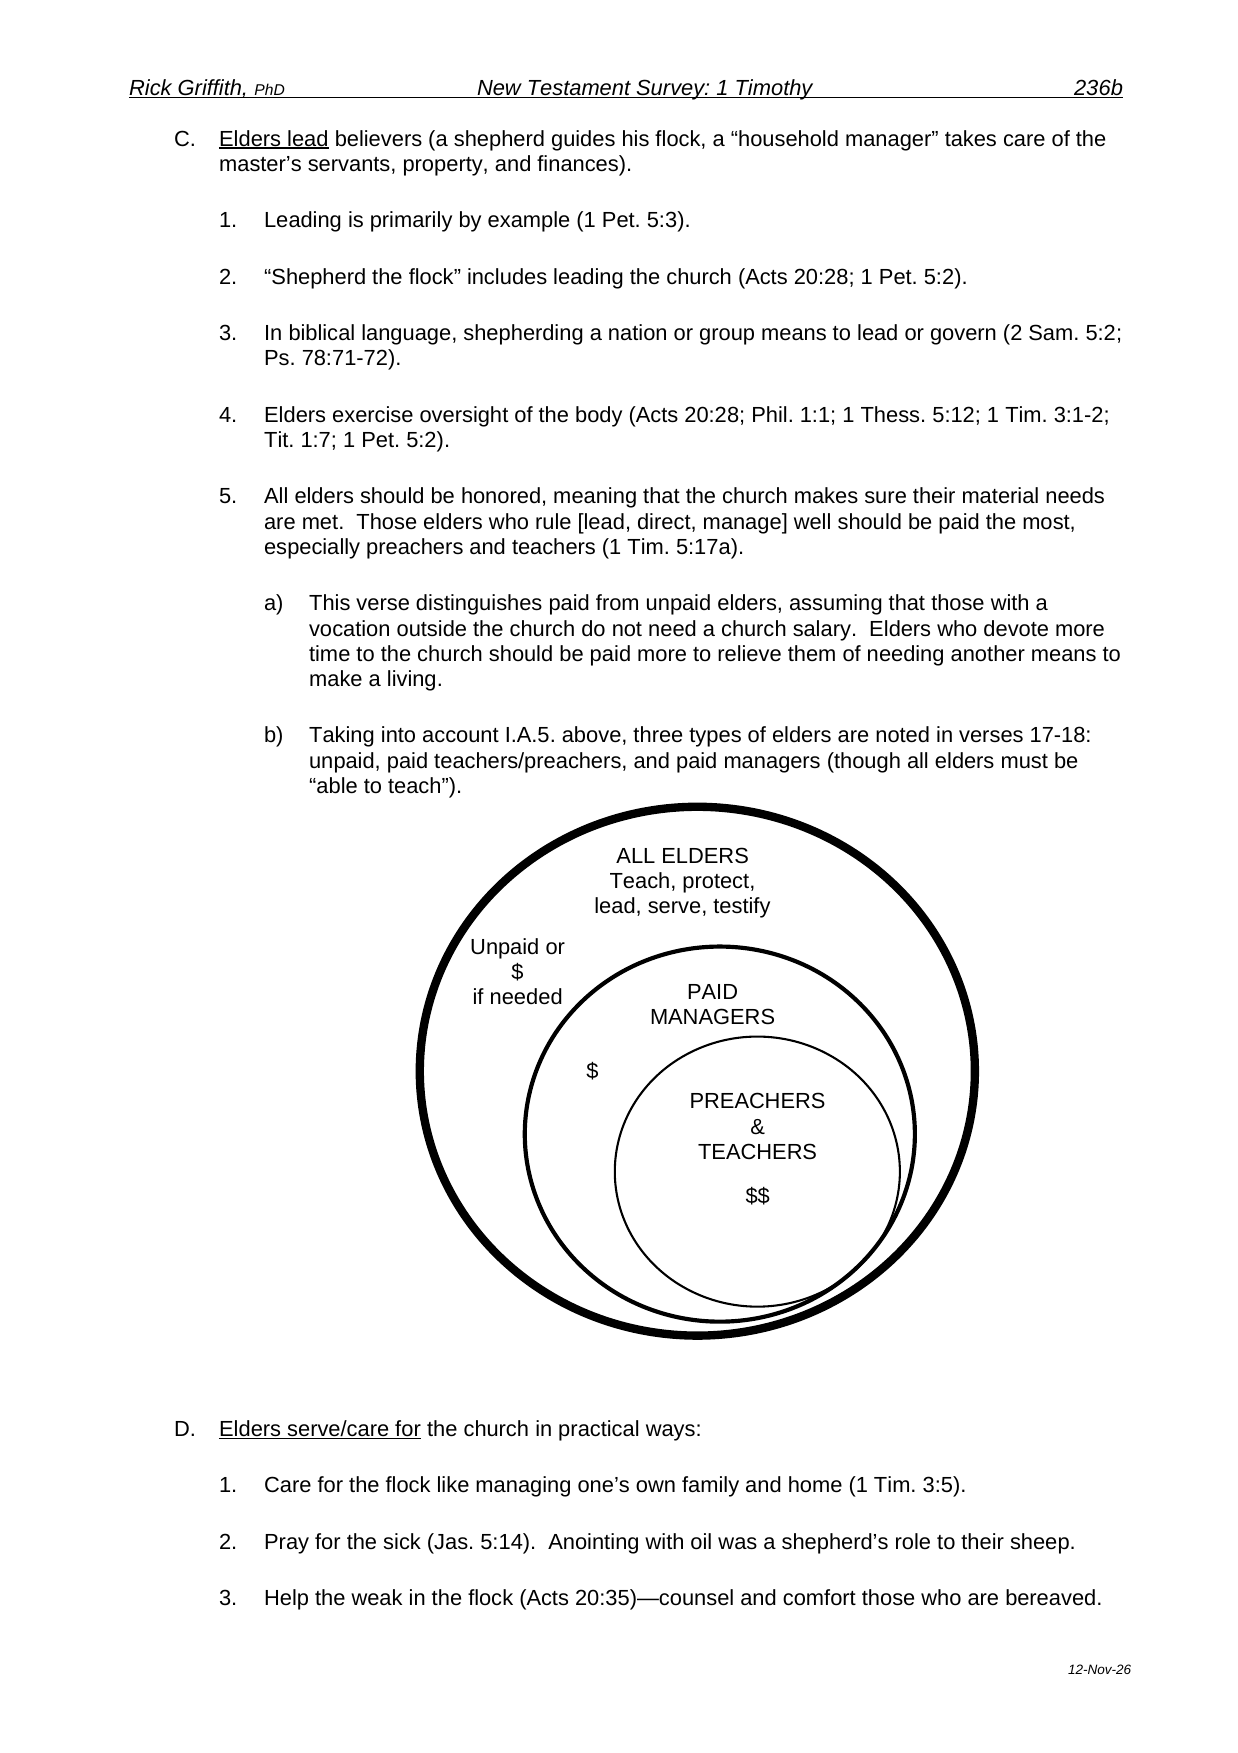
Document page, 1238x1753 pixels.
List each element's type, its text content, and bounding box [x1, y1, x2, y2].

subtitle In biblical language, shepherding a nation or group means to lead or govern (2 Sam. 5:2; Ps. 78:71-72). [219, 320, 1131, 370]
subtitle This verse distinguishes paid from unpaid elders, assuming that those with a vocation outside the church do not need a church salary. Elders who devote more time to the church should be paid more to relieve them of needing another means to make a living. [264, 590, 1131, 691]
subtitle All elders should be honored, meaning that the church makes sure their material needs are met. Those elders who rule [lead, direct, manage] well should be paid the most, especially preachers and teachers (1 Tim. 5:17a). [219, 483, 1131, 559]
subtitle Pray for the sick (Jas. 5:14). Anointing with oil was a shepherd’s role to their sheep. [219, 1529, 1131, 1554]
subtitle Elders lead believers (a shepherd guides his flock, a “household manager” takes care of the master’s servants, property, and finances). [174, 125, 1131, 176]
subtitle Elders exercise oversight of the body (Acts 20:28; Phil. 1:1; 1 Thess. 5:12; 1 Tim. 3:1-2; Tit. 1:7; 1 Pet. 5:2). [219, 402, 1131, 452]
subtitle Elders serve/care for the church in practical ways: [174, 1416, 1131, 1441]
subtitle “Shepherd the flock” includes leading the church (Acts 20:28; 1 Pet. 5:2). [219, 263, 1131, 289]
subtitle Taking into account I.A.5. above, three types of elders are noted in verses 17-18: unpaid, paid teachers/preachers, and paid managers (though all elders must be “able to teach”). [264, 722, 1131, 798]
subtitle Leading is primarily by example (1 Pet. 5:3). [219, 207, 1131, 232]
subtitle Care for the flock like managing one’s own family and home (1 Tim. 3:5). [219, 1472, 1131, 1498]
subtitle Help the weak in the flock (Acts 20:35)—counsel and comfort those who are bereaved. [219, 1585, 1131, 1611]
